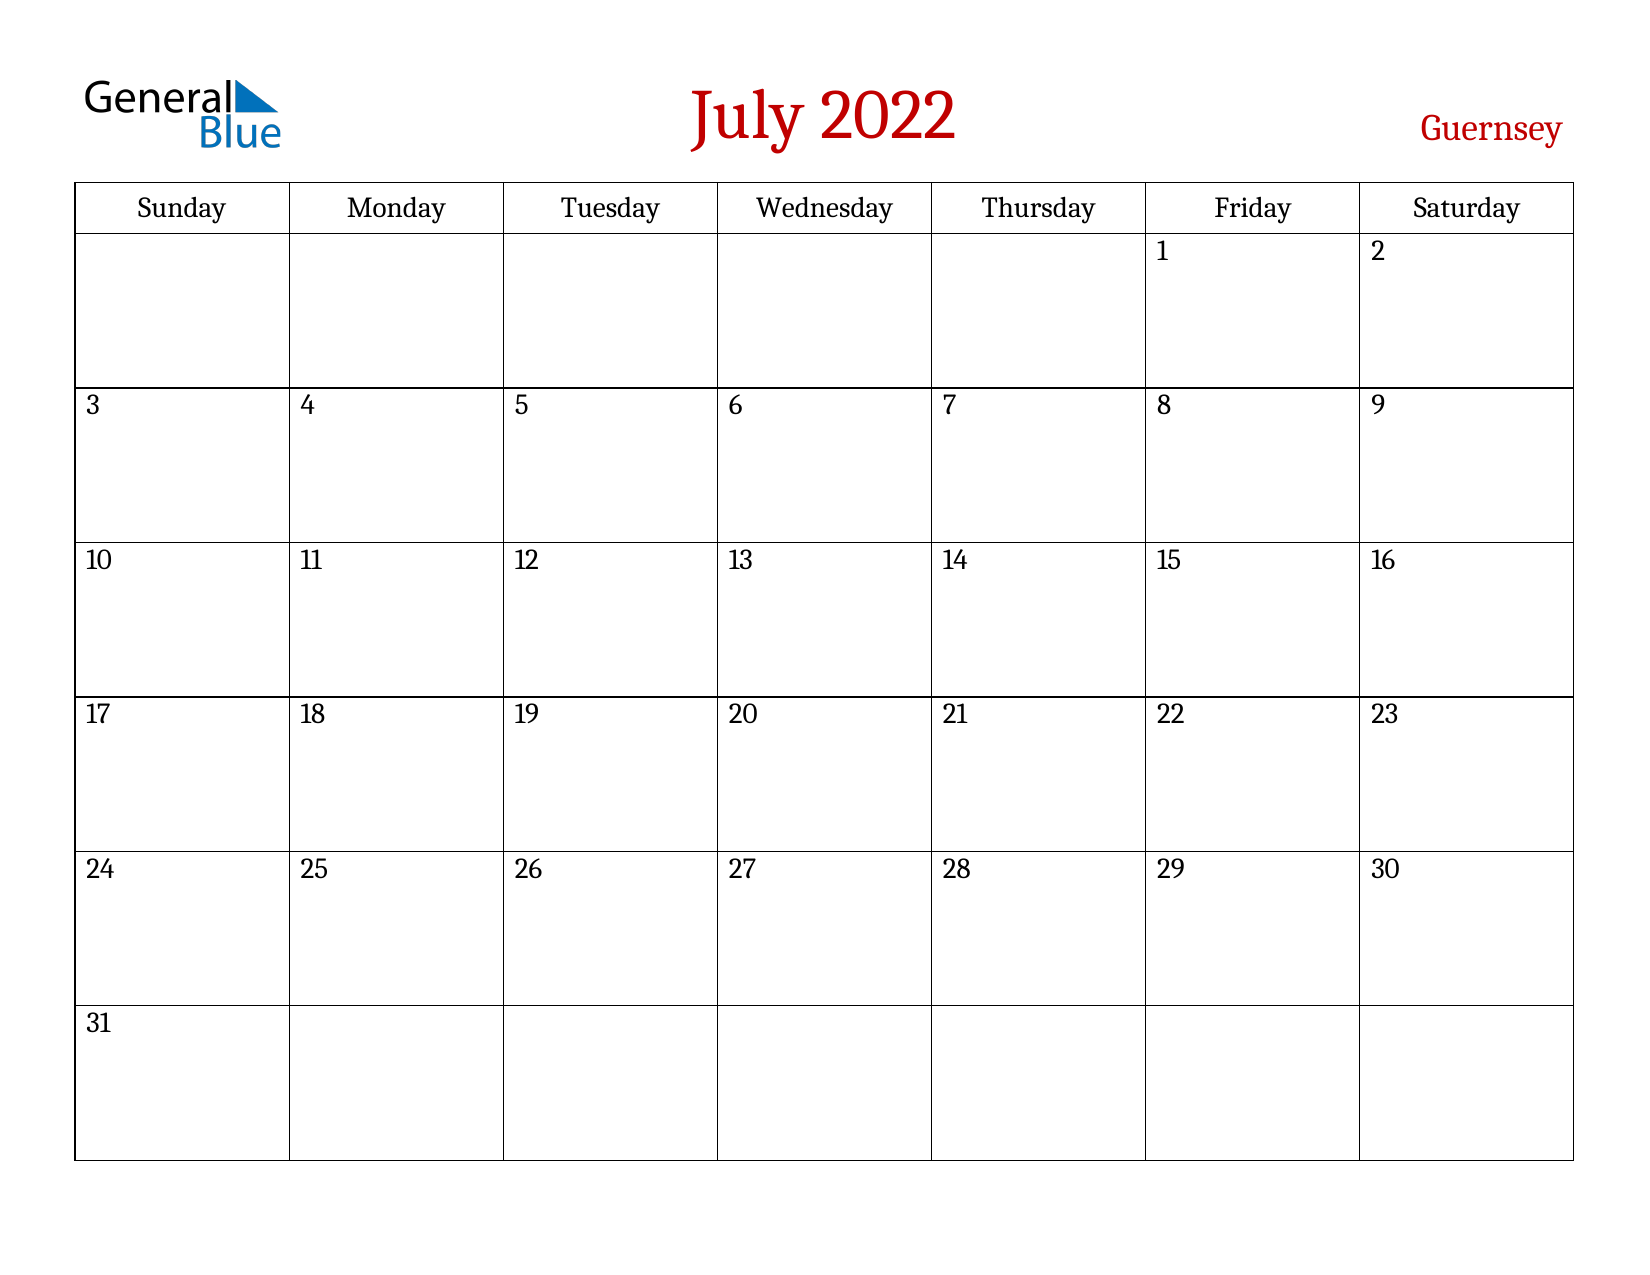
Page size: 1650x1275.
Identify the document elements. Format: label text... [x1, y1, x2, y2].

table_header [75, 75, 503, 182]
table_cell [1146, 1006, 1359, 1047]
table_cell [1360, 275, 1573, 387]
table_cell [1146, 275, 1359, 387]
table_cell 16 [1360, 543, 1573, 584]
table_cell 15 [1146, 543, 1359, 584]
table_cell [1360, 893, 1573, 1005]
table_cell 24 [76, 852, 289, 893]
table_cell [932, 1047, 1145, 1160]
table_cell 10 [76, 543, 289, 584]
table_cell [290, 275, 503, 387]
table_cell 25 [290, 852, 503, 893]
table_cell [290, 1006, 503, 1047]
table_cell 19 [504, 698, 717, 738]
table_cell [290, 738, 503, 851]
table_cell [504, 584, 717, 696]
table_cell 8 [1146, 389, 1359, 429]
table_cell 29 [1146, 852, 1359, 893]
table_cell [718, 1006, 931, 1047]
table_cell [932, 584, 1145, 696]
table_cell [76, 234, 289, 275]
table_cell [932, 1006, 1145, 1047]
table_cell 14 [932, 543, 1145, 584]
table_header Guernsey [1146, 75, 1574, 182]
table_cell 30 [1360, 852, 1573, 893]
table_cell 27 [718, 852, 931, 893]
table_cell [76, 429, 289, 542]
table_cell [504, 1047, 717, 1160]
table_cell [1146, 738, 1359, 851]
table_cell Monday [290, 183, 503, 233]
table_cell [1146, 429, 1359, 542]
table_cell [504, 1006, 717, 1047]
table_cell [504, 275, 717, 387]
table_cell [932, 275, 1145, 387]
table_cell 13 [718, 543, 931, 584]
table_cell 20 [718, 698, 931, 738]
table_cell [290, 1047, 503, 1160]
table_cell [1360, 1006, 1573, 1047]
table_cell [76, 584, 289, 696]
picture [85, 80, 281, 148]
table_cell [1146, 1047, 1359, 1160]
table_cell Thursday [932, 183, 1145, 233]
table_cell 23 [1360, 698, 1573, 738]
table_cell [1146, 584, 1359, 696]
table_cell [1360, 429, 1573, 542]
table_cell [504, 893, 717, 1005]
table_cell [504, 429, 717, 542]
table_cell 31 [76, 1006, 289, 1047]
table_cell [290, 893, 503, 1005]
table_cell Saturday [1360, 183, 1573, 233]
table_cell 7 [932, 389, 1145, 429]
table_cell 9 [1360, 389, 1573, 429]
table_cell [932, 893, 1145, 1005]
table_cell 28 [932, 852, 1145, 893]
table_cell [76, 275, 289, 387]
table_cell 18 [290, 698, 503, 738]
table_header July 2022 [503, 75, 1146, 182]
table_cell [718, 584, 931, 696]
table_cell [718, 234, 931, 275]
table_cell [1360, 1047, 1573, 1160]
table_cell 11 [290, 543, 503, 584]
table_cell [290, 234, 503, 275]
table_cell [504, 738, 717, 851]
table_cell [932, 738, 1145, 851]
table_cell [76, 893, 289, 1005]
table_cell 21 [932, 698, 1145, 738]
table_cell 1 [1146, 234, 1359, 275]
table_cell [718, 429, 931, 542]
table_cell Friday [1146, 183, 1359, 233]
table_cell 26 [504, 852, 717, 893]
table_cell Wednesday [718, 183, 931, 233]
table_cell 6 [718, 389, 931, 429]
table_cell [718, 275, 931, 387]
table_cell [932, 429, 1145, 542]
table_cell [718, 893, 931, 1005]
table_cell [76, 738, 289, 851]
table_cell 22 [1146, 698, 1359, 738]
table_cell 5 [504, 389, 717, 429]
table_cell [1360, 738, 1573, 851]
table_cell [1146, 893, 1359, 1005]
table_cell 17 [76, 698, 289, 738]
table_cell Sunday [76, 183, 289, 233]
table_cell [504, 234, 717, 275]
table_cell 2 [1360, 234, 1573, 275]
table_cell [290, 429, 503, 542]
table_cell [290, 584, 503, 696]
table_cell [718, 738, 931, 851]
table_cell [718, 1047, 931, 1160]
table_cell [932, 234, 1145, 275]
table_cell [1360, 584, 1573, 696]
table_cell 4 [290, 389, 503, 429]
table_cell 3 [76, 389, 289, 429]
table_cell Tuesday [504, 183, 717, 233]
table_cell [76, 1047, 289, 1160]
table_cell 12 [504, 543, 717, 584]
